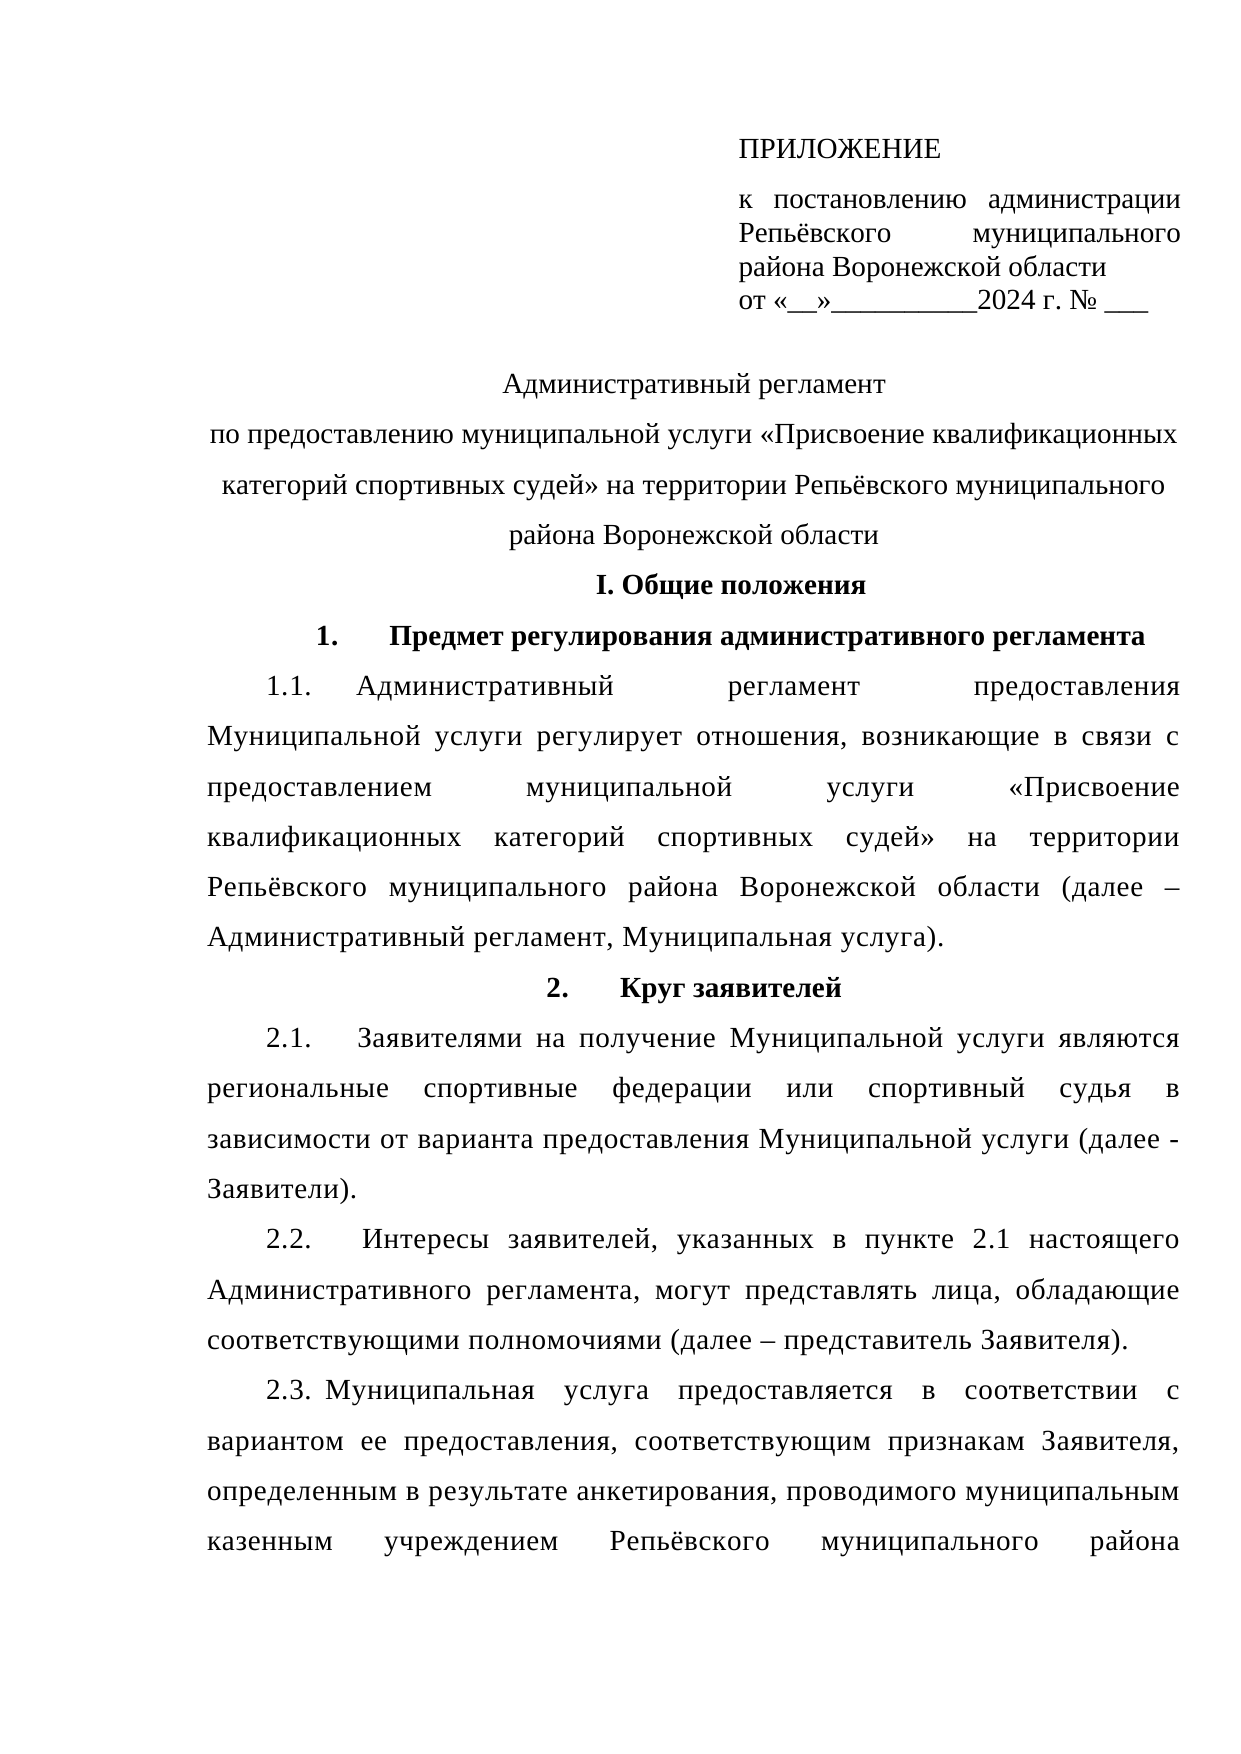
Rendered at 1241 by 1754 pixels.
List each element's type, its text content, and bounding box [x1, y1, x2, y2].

text от «__»__________2024 г. № ___ [738, 282, 1181, 316]
list Интересы заявителей, указанных в пункте 2.1 настоящего Административного регламента, могут представлять лица, обладающие соответствующими полномочиями (далее – представитель Заявителя). [207, 1221, 1181, 1356]
text Административный регламент [207, 366, 1181, 400]
text I. Общие положения [207, 567, 1181, 601]
list Заявителями на получение Муниципальной услуги являются региональные спортивные федерации или спортивный судья в зависимости от варианта предоставления Муниципальной услуги (далее - Заявители). [207, 1020, 1181, 1205]
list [207, 1372, 1181, 1557]
list Круг заявителей [207, 970, 1181, 1003]
text по предоставлению муниципальной услуги «Присвоение квалификационных категорий спортивных судей» на территории Репьёвского муниципального района Воронежской области [207, 416, 1181, 551]
text ПРИЛОЖЕНИЕ [738, 131, 1181, 165]
list Административный регламент предоставления Муниципальной услуги регулирует отношения, возникающие в связи с предоставлением муниципальной услуги «Присвоение квалификационных категорий спортивных судей» на территории Репьёвского муниципального района Воронежской области (далее – Административный регламент, Муниципальная услуга). [207, 668, 1181, 953]
list Предмет регулирования административного регламента [207, 618, 1181, 651]
text к постановлению администрации Репьёвского муниципального района Воронежской области [738, 182, 1181, 282]
